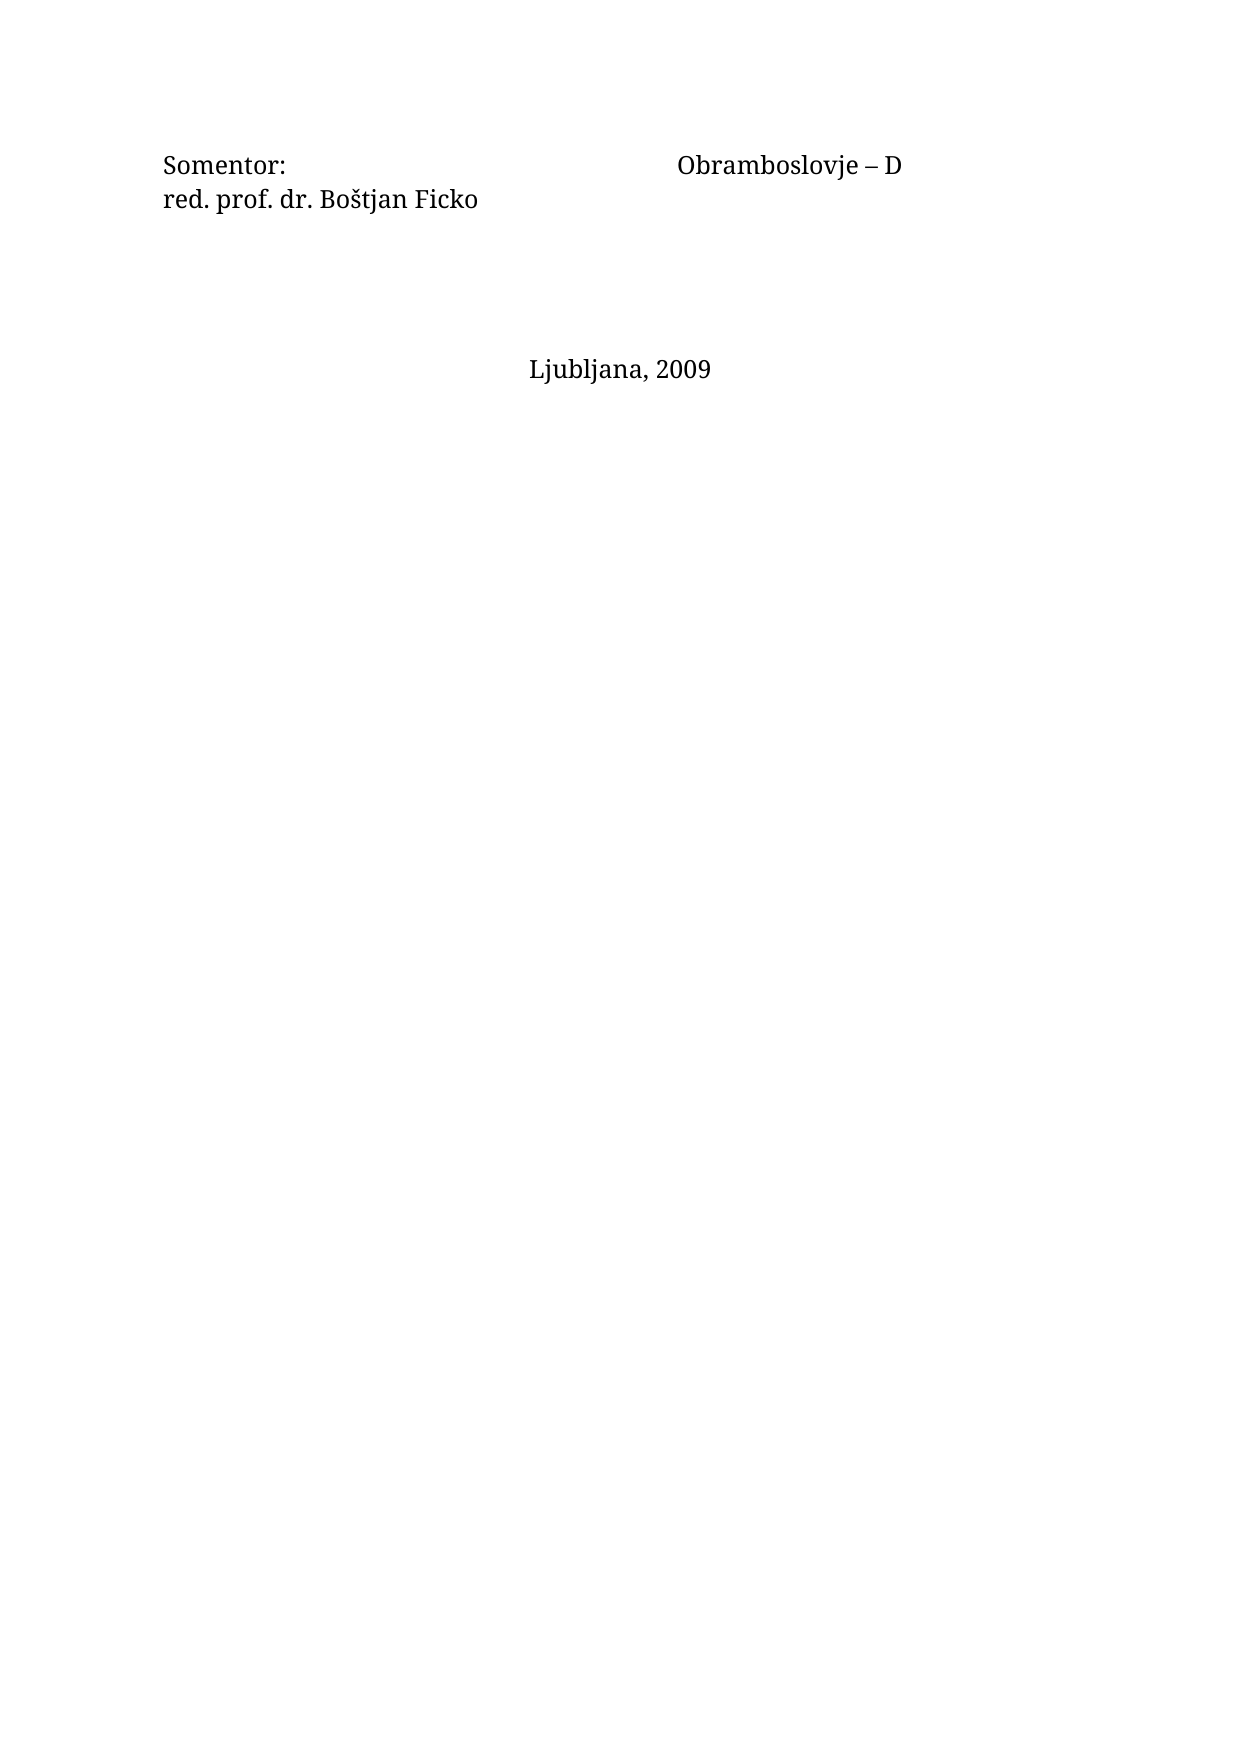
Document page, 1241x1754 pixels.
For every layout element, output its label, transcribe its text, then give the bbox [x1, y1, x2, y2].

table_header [152, 148, 666, 216]
text Ljubljana, 2009 [148, 352, 1093, 386]
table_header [666, 148, 1093, 216]
